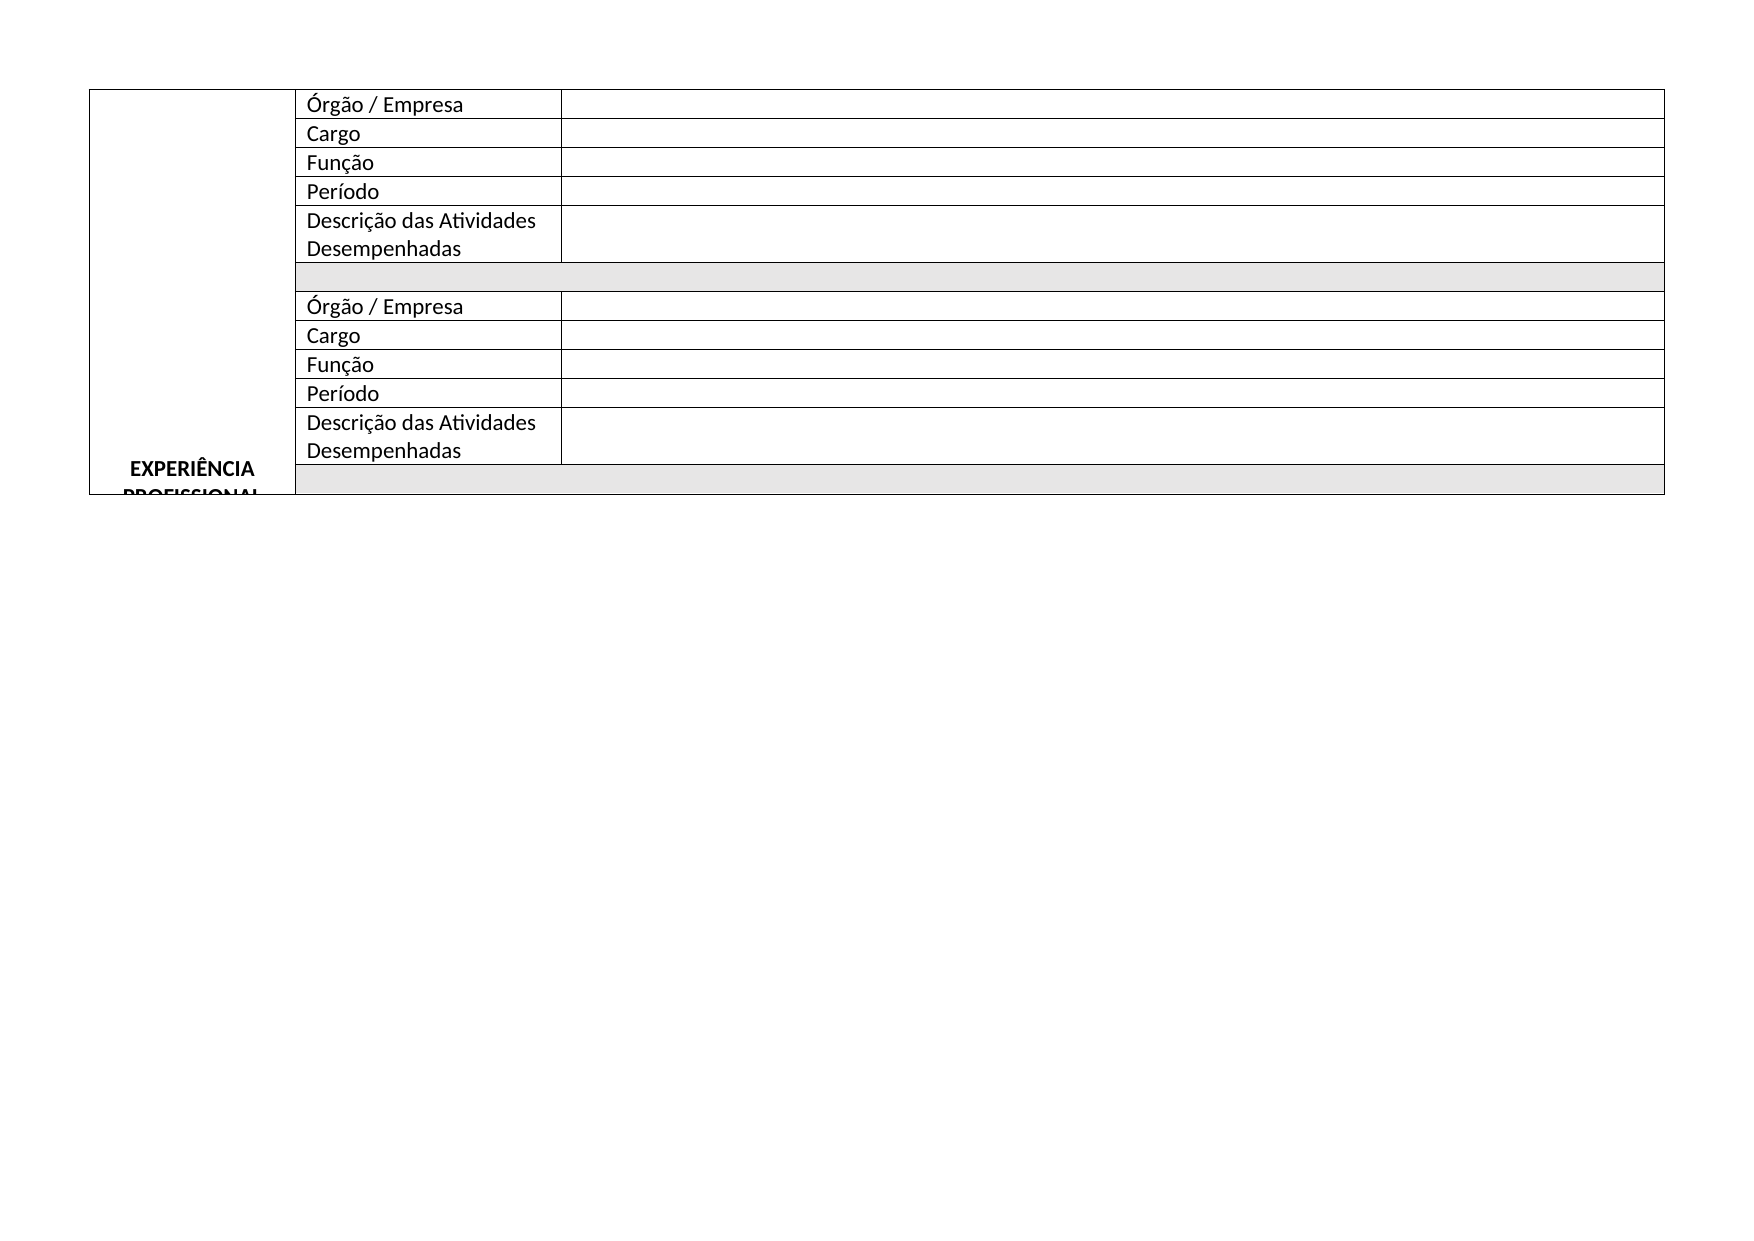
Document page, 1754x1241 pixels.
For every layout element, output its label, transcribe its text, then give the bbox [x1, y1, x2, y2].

table_cell [562, 408, 1664, 464]
table_cell [296, 465, 1664, 493]
table_cell Função [296, 350, 561, 378]
table_cell [562, 321, 1664, 349]
table_cell Descrição das Atividades Desempenhadas [296, 206, 561, 262]
table_cell Órgão / Empresa [296, 292, 561, 320]
table_header Órgão / Empresa [296, 90, 561, 118]
table_cell Período [296, 379, 561, 407]
table_cell [296, 263, 1664, 291]
table_header [562, 90, 1664, 118]
table_cell Função [296, 148, 561, 176]
table_cell [562, 148, 1664, 176]
table_cell [562, 350, 1664, 378]
table_cell Cargo [296, 119, 561, 147]
table_cell Descrição das Atividades Desempenhadas [296, 408, 561, 464]
table_cell [562, 206, 1664, 262]
table_cell Cargo [296, 321, 561, 349]
table_cell [562, 119, 1664, 147]
table_cell [562, 292, 1664, 320]
table_cell [562, 379, 1664, 407]
table_cell Período [296, 177, 561, 205]
table_header EXPERIÊNCIA PROFISSIONAL (informar da mais recente para mais antiga) (inserir linhas, se necessário) [90, 90, 295, 493]
table_cell [562, 177, 1664, 205]
